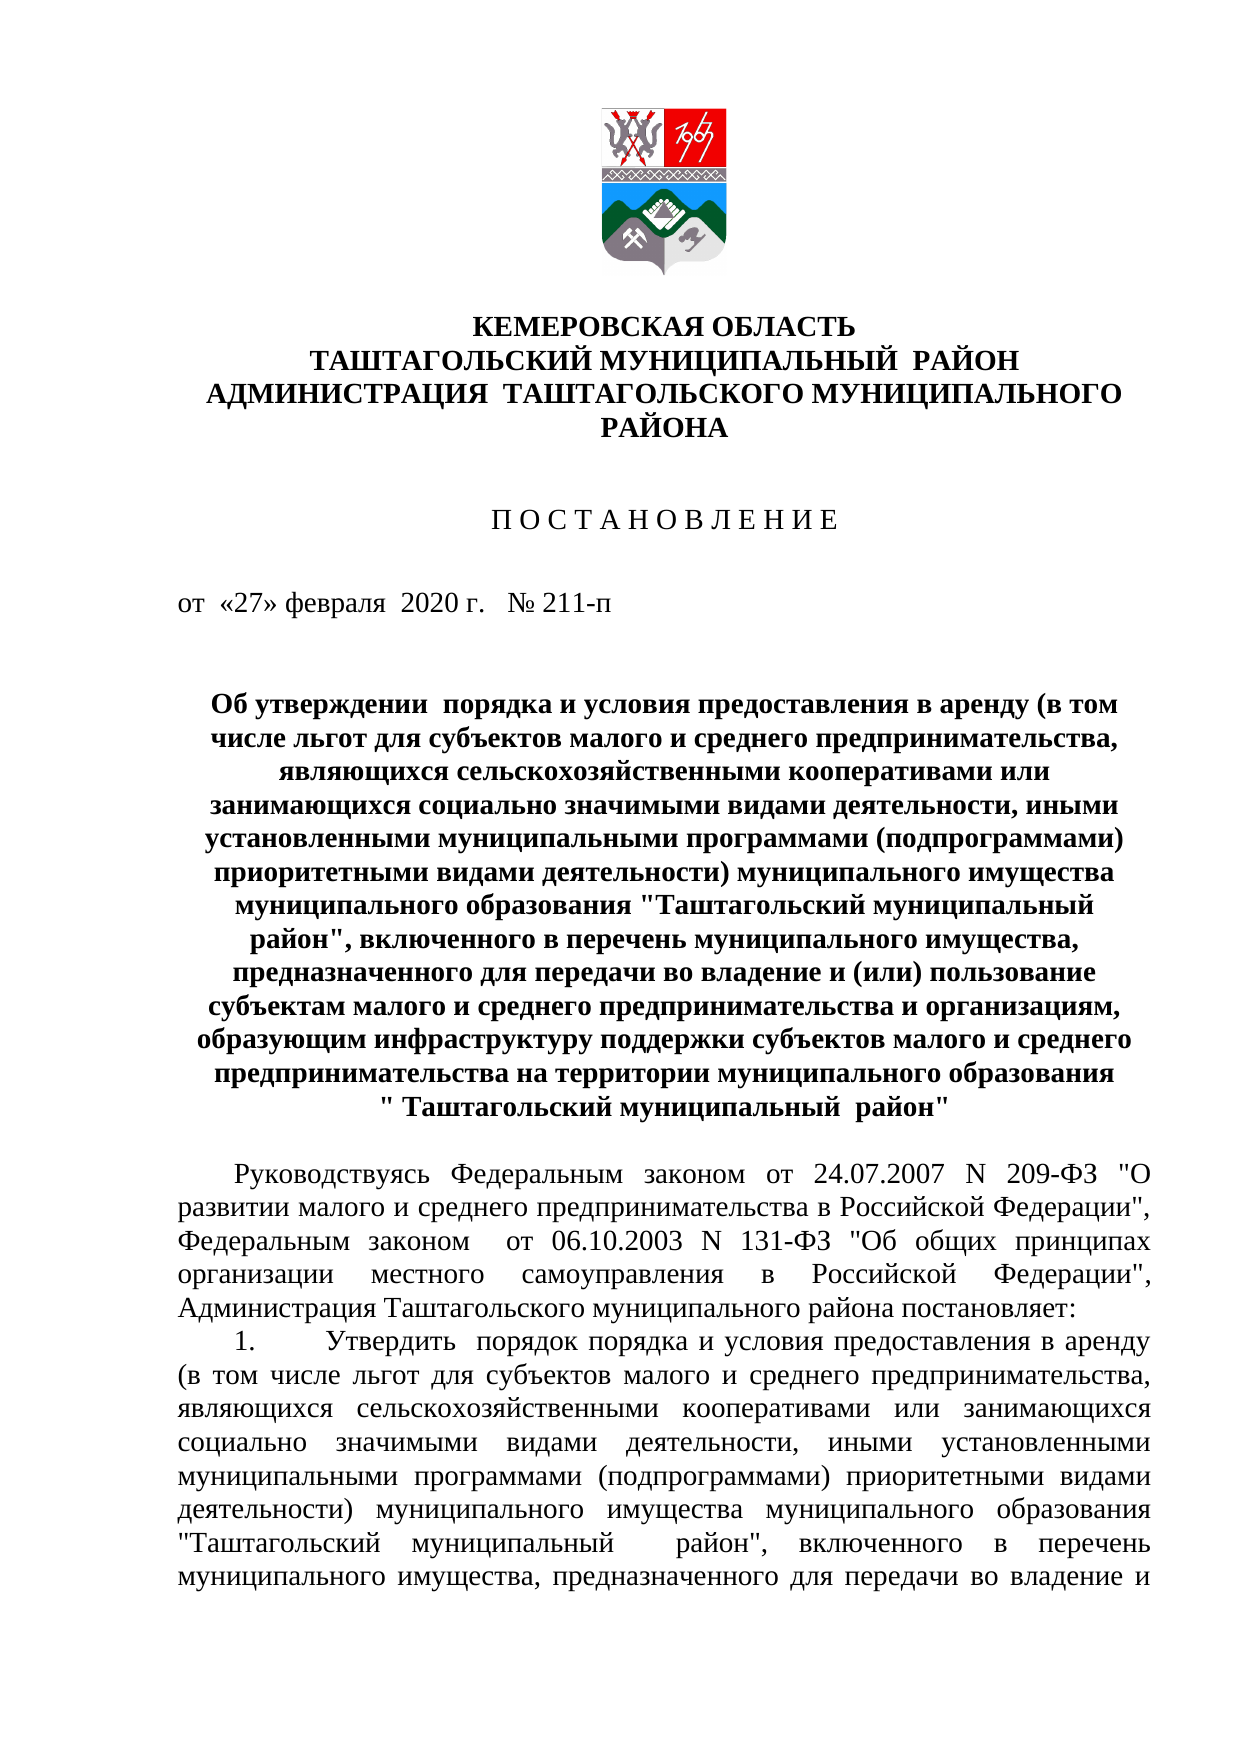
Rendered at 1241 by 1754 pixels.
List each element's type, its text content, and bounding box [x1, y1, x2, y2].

text Об утверждении порядка и условия предоставления в аренду (в том числе льгот для субъектов малого и среднего предпринимательства, являющихся сельскохозяйственными кооперативами или занимающихся социально значимыми видами деятельности, иными установленными муниципальными программами (подпрограммами) приоритетными видами деятельности) муниципального имущества муниципального образования "Таштагольский муниципальный район", включенного в перечень муниципального имущества, предназначенного для передачи во владение и (или) пользование субъектам малого и среднего предпринимательства и организациям, образующим инфраструктуру поддержки субъектов малого и среднего предпринимательства на территории муниципального образования [177, 686, 1152, 1089]
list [177, 1323, 1152, 1592]
picture [601, 108, 727, 276]
subtitle АДМИНИСТРАЦИЯ ТАШТАГОЛЬСКОГО МУНИЦИПАЛЬНОГО РАЙОНА [177, 376, 1152, 443]
text Руководствуясь Федеральным законом от 24.07.2007 N 209-ФЗ "О развитии малого и среднего предпринимательства в Российской Федерации", Федеральным законом от 06.10.2003 N 131-ФЗ "Об общих принципах организации местного самоуправления в Российской Федерации", Администрация Таштагольского муниципального района постановляет: [177, 1156, 1152, 1323]
subtitle КЕМЕРОВСКАЯ ОБЛАСТЬ [177, 309, 1152, 343]
text от «27» февраля 2020 г. № 211-п [177, 586, 1152, 619]
text " Таштагольский муниципальный район" [177, 1089, 1152, 1122]
subtitle ТАШТАГОЛЬСКИЙ МУНИЦИПАЛЬНЫЙ РАЙОН [177, 343, 1152, 376]
subtitle П О С Т А Н О В Л Е Н И Е [177, 502, 1152, 536]
